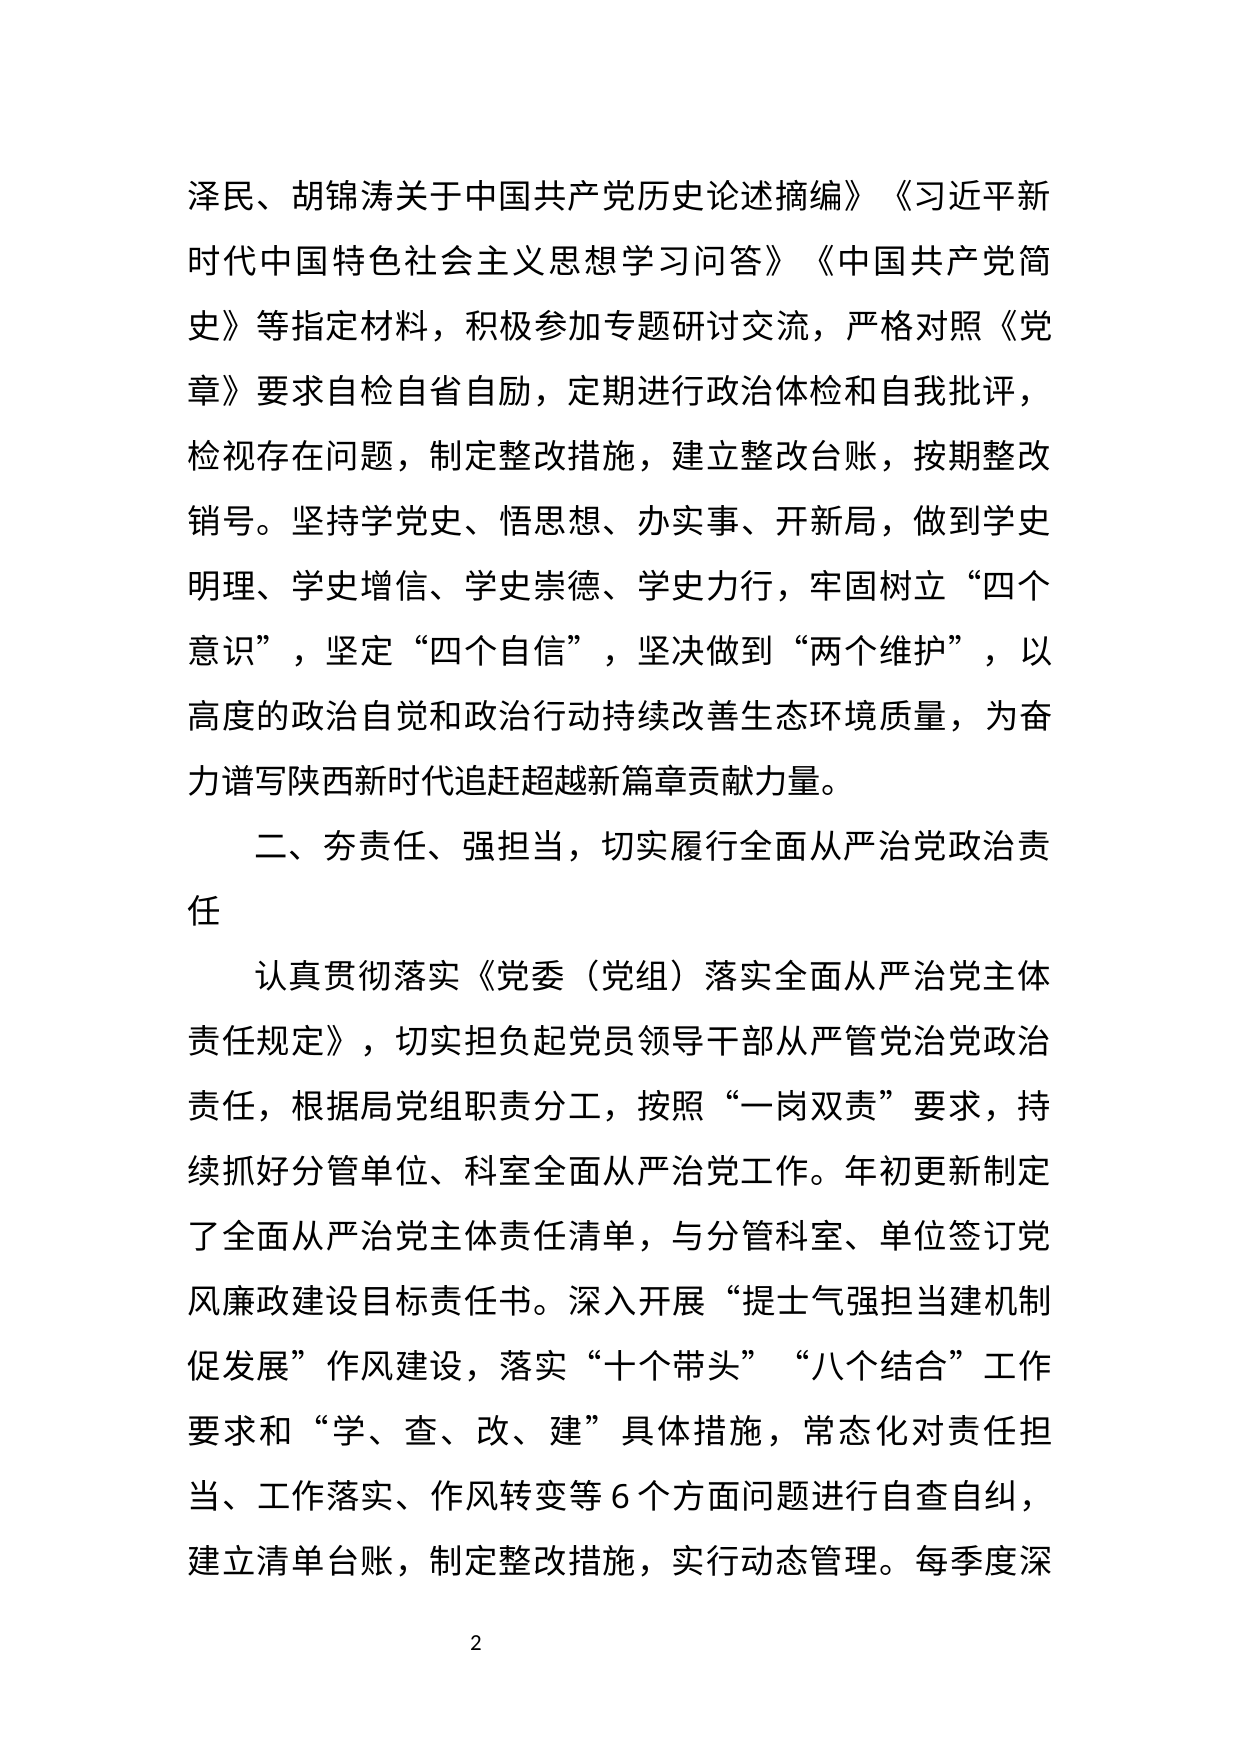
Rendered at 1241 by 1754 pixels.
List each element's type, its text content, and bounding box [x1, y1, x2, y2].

list 二、夯责任、强担当，切实履行全面从严治党政治责任 [187, 812, 1053, 942]
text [187, 942, 1053, 1592]
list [187, 162, 1053, 812]
